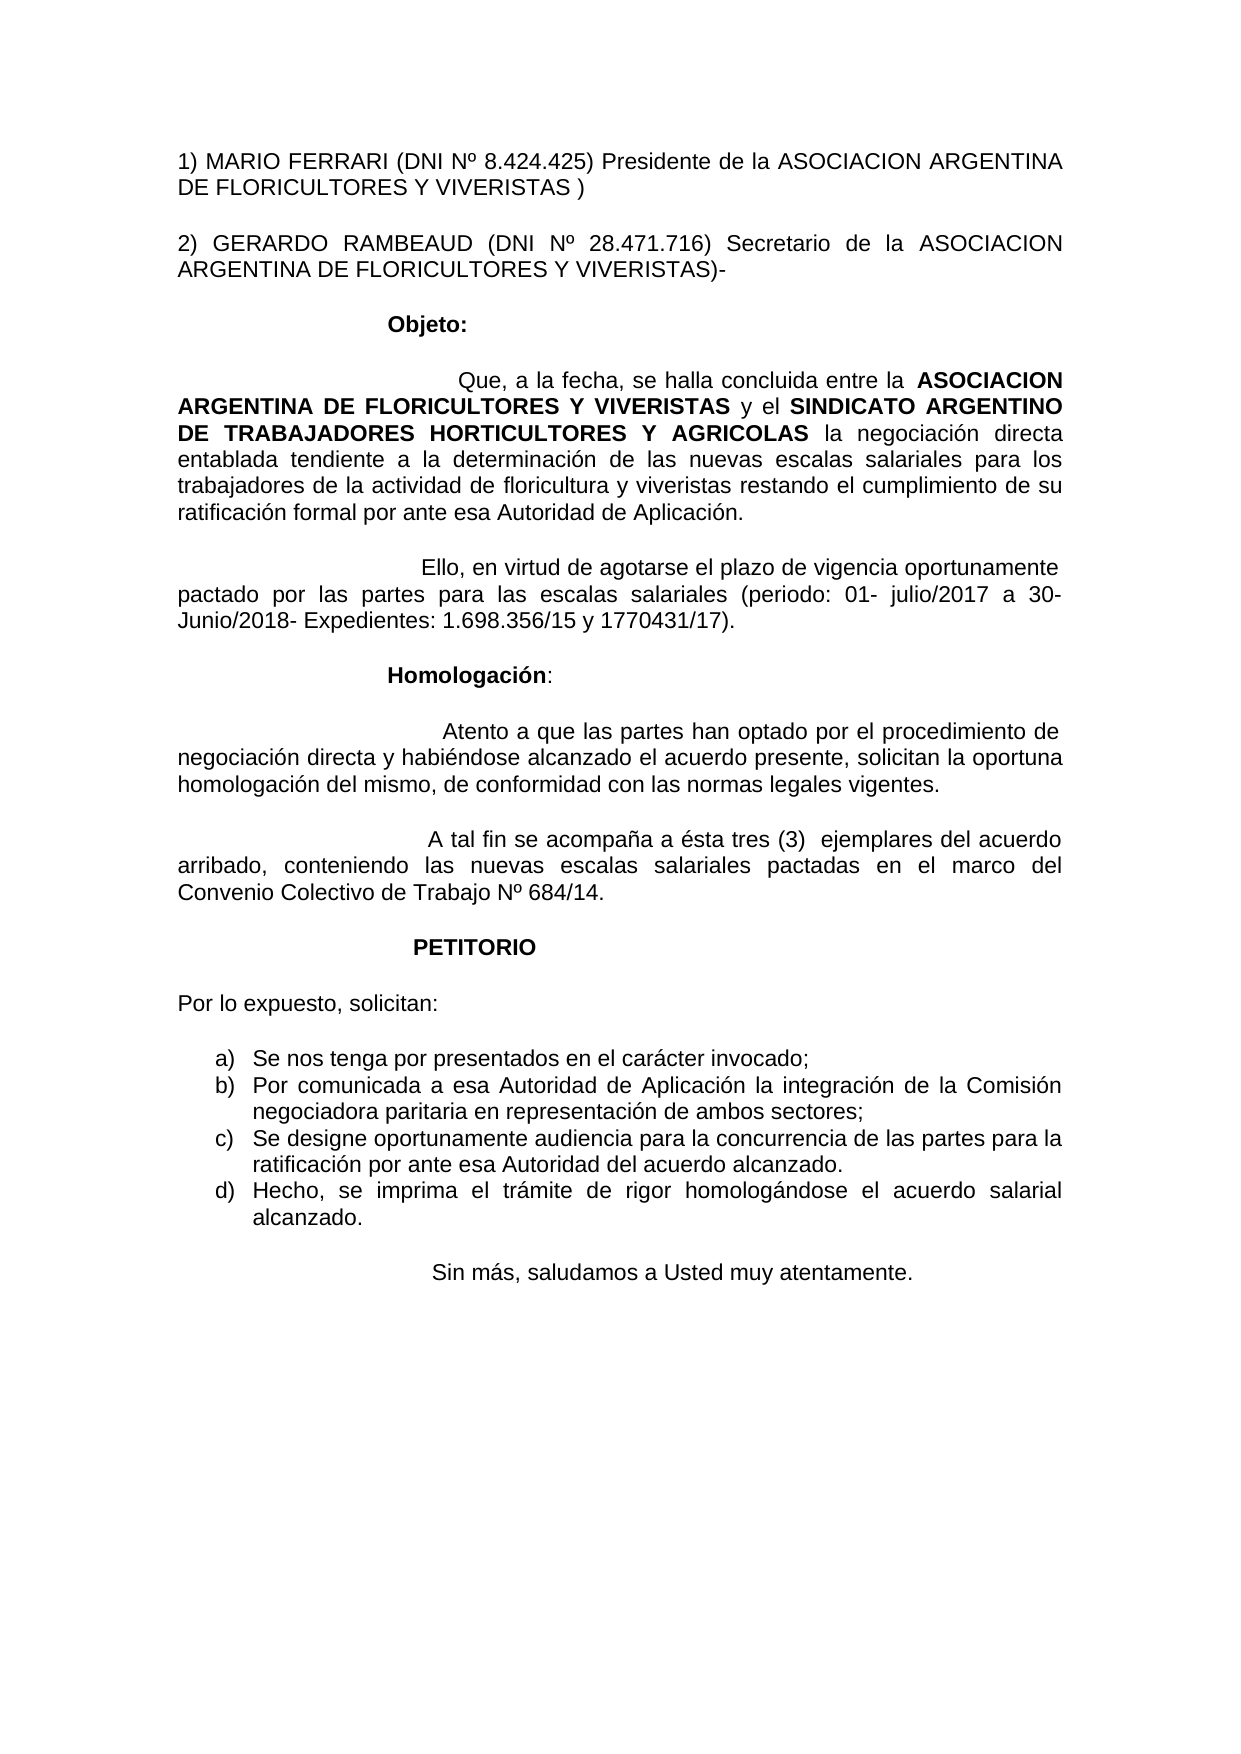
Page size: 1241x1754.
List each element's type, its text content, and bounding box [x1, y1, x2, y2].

text A tal fin se acompaña a ésta tres (3) ejemplares del acuerdo arribado, conteniendo las nuevas escalas salariales pactadas en el marco del Convenio Colectivo de Trabajo Nº 684/14. [177, 826, 1063, 905]
text Homologación: [177, 662, 1063, 689]
text 1) MARIO FERRARI (DNI Nº 8.424.425) Presidente de la ASOCIACION ARGENTINA DE FLORICULTORES Y VIVERISTAS ) [177, 148, 1063, 200]
text PETITORIO [177, 934, 1063, 961]
text Ello, en virtud de agotarse el plazo de vigencia oportunamente pactado por las partes para las escalas salariales (periodo: 01- julio/2017 a 30- Junio/2018- Expedientes: 1.698.356/15 y 1770431/17). [177, 554, 1063, 633]
list Se nos tenga por presentados en el carácter invocado; [215, 1045, 1063, 1072]
list Se designe oportunamente audiencia para la concurrencia de las partes para la ratificación por ante esa Autoridad del acuerdo alcanzado. [215, 1124, 1063, 1177]
text Sin más, saludamos a Usted muy atentamente. [177, 1259, 1063, 1285]
list Hecho, se imprima el trámite de rigor homologándose el acuerdo salarial alcanzado. [215, 1177, 1063, 1230]
text 2) GERARDO RAMBEAUD (DNI Nº 28.471.716) Secretario de la ASOCIACION ARGENTINA DE FLORICULTORES Y VIVERISTAS)- [177, 229, 1063, 282]
text Que, a la fecha, se halla concluida entre la ASOCIACION ARGENTINA DE FLORICULTORES Y VIVERISTAS y el SINDICATO ARGENTINO DE TRABAJADORES HORTICULTORES Y AGRICOLAS la negociación directa entablada tendiente a la determinación de las nuevas escalas salariales para los trabajadores de la actividad de floricultura y viveristas restando el cumplimiento de su ratificación formal por ante esa Autoridad de Aplicación. [177, 367, 1063, 525]
list Por comunicada a esa Autoridad de Aplicación la integración de la Comisión negociadora paritaria en representación de ambos sectores; [215, 1072, 1063, 1124]
text Atento a que las partes han optado por el procedimiento de negociación directa y habiéndose alcanzado el acuerdo presente, solicitan la oportuna homologación del mismo, de conformidad con las normas legales vigentes. [177, 718, 1063, 797]
text Por lo expuesto, solicitan: [177, 990, 1063, 1016]
text Objeto: [177, 311, 1063, 338]
